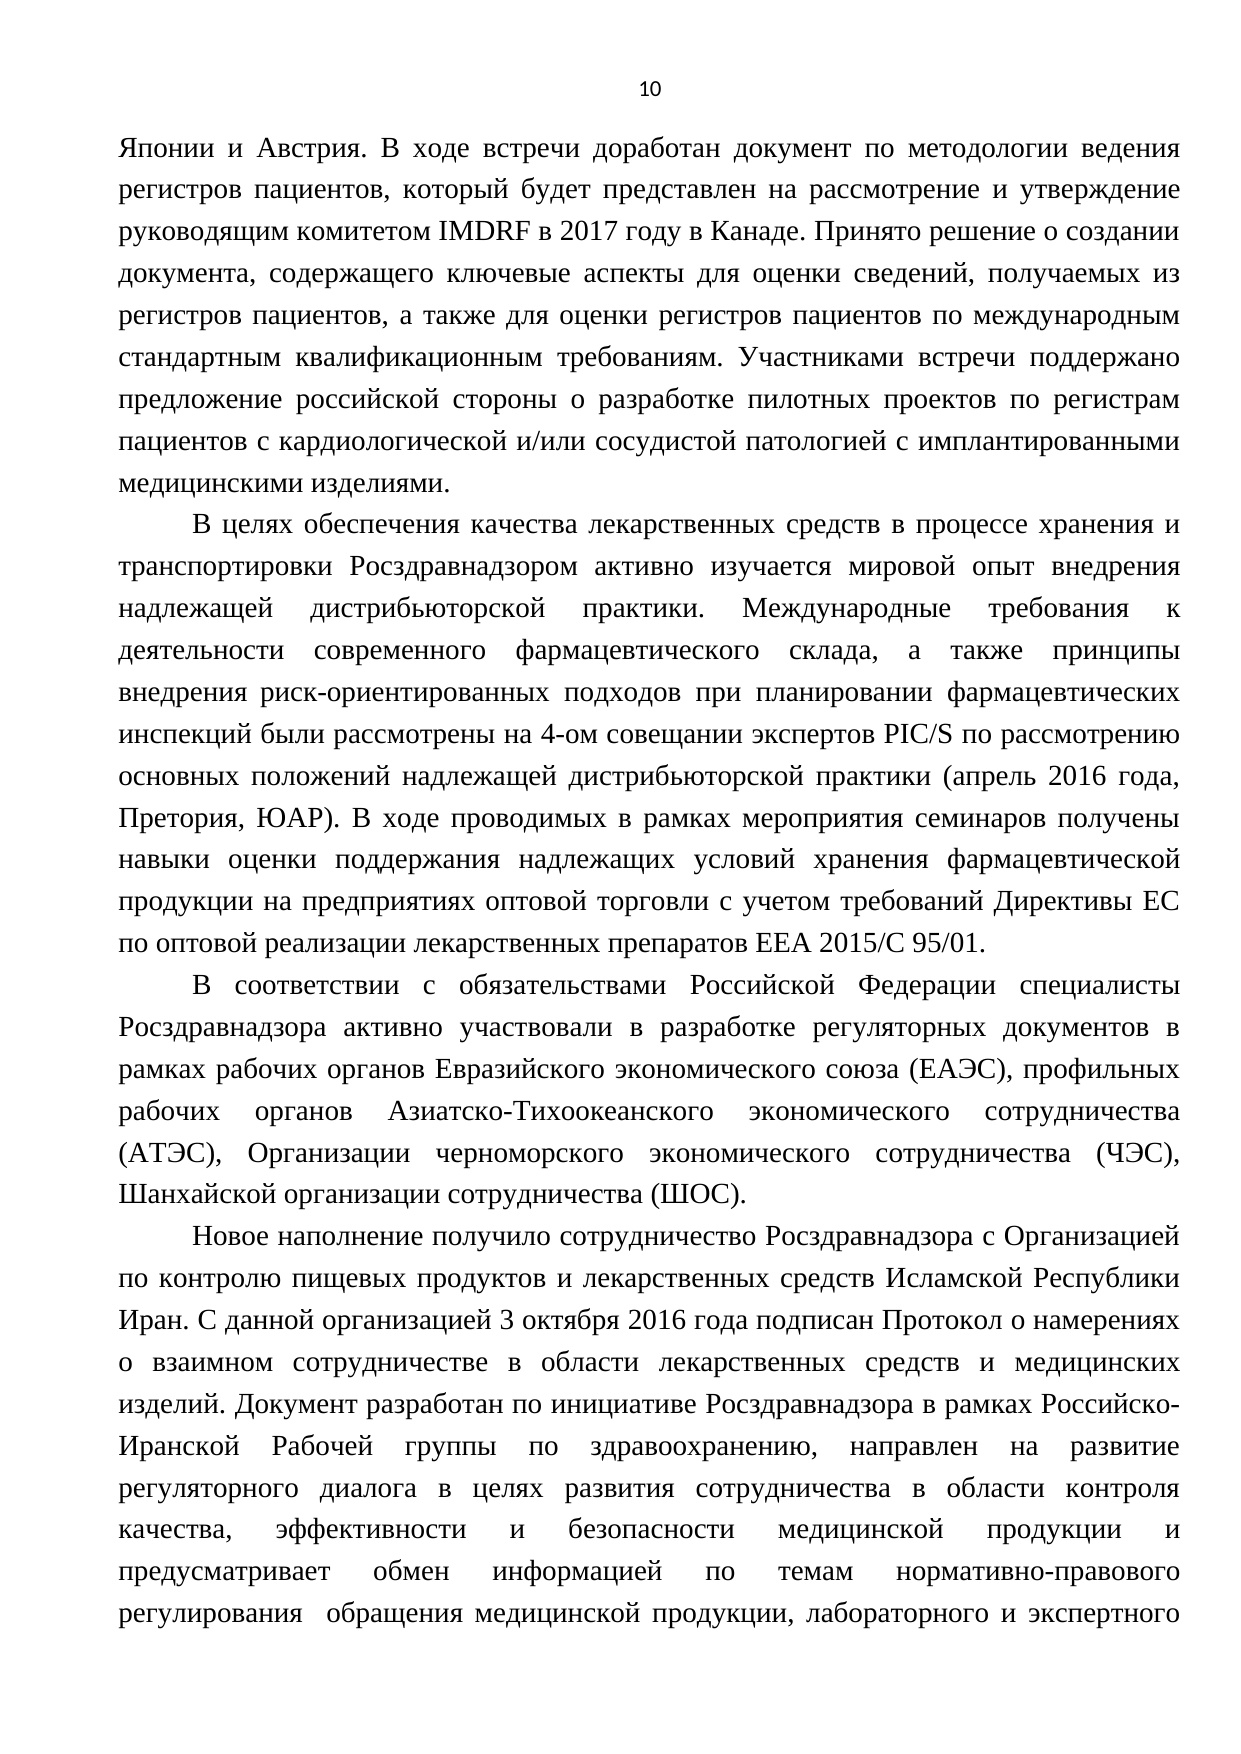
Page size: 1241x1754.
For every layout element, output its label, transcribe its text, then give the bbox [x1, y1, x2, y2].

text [118, 130, 1181, 498]
text В целях обеспечения качества лекарственных средств в процессе хранения и транспортировки Росздравнадзором активно изучается мировой опыт внедрения надлежащей дистрибьюторской практики. Международные требования к деятельности современного фармацевтического склада, а также принципы внедрения риск-ориентированных подходов при планировании фармацевтических инспекций были рассмотрены на 4-ом совещании экспертов PIC/S по рассмотрению основных положений надлежащей дистрибьюторской практики (апрель 2016 года, Претория, ЮАР). В ходе проводимых в рамках мероприятия семинаров получены навыки оценки поддержания надлежащих условий хранения фармацевтической продукции на предприятиях оптовой торговли с учетом требований Директивы ЕС по оптовой реализации лекарственных препаратов EEA 2015/C 95/01. [118, 507, 1181, 959]
text В соответствии с обязательствами Российской Федерации специалисты Росздравнадзора активно участвовали в разработке регуляторных документов в рамках рабочих органов Евразийского экономического союза (ЕАЭС), профильных рабочих органов Азиатско-Тихоокеанского экономического сотрудничества (АТЭС), Организации черноморского экономического сотрудничества (ЧЭС), Шанхайской организации сотрудничества (ШОС). [118, 967, 1181, 1210]
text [118, 1218, 1181, 1629]
